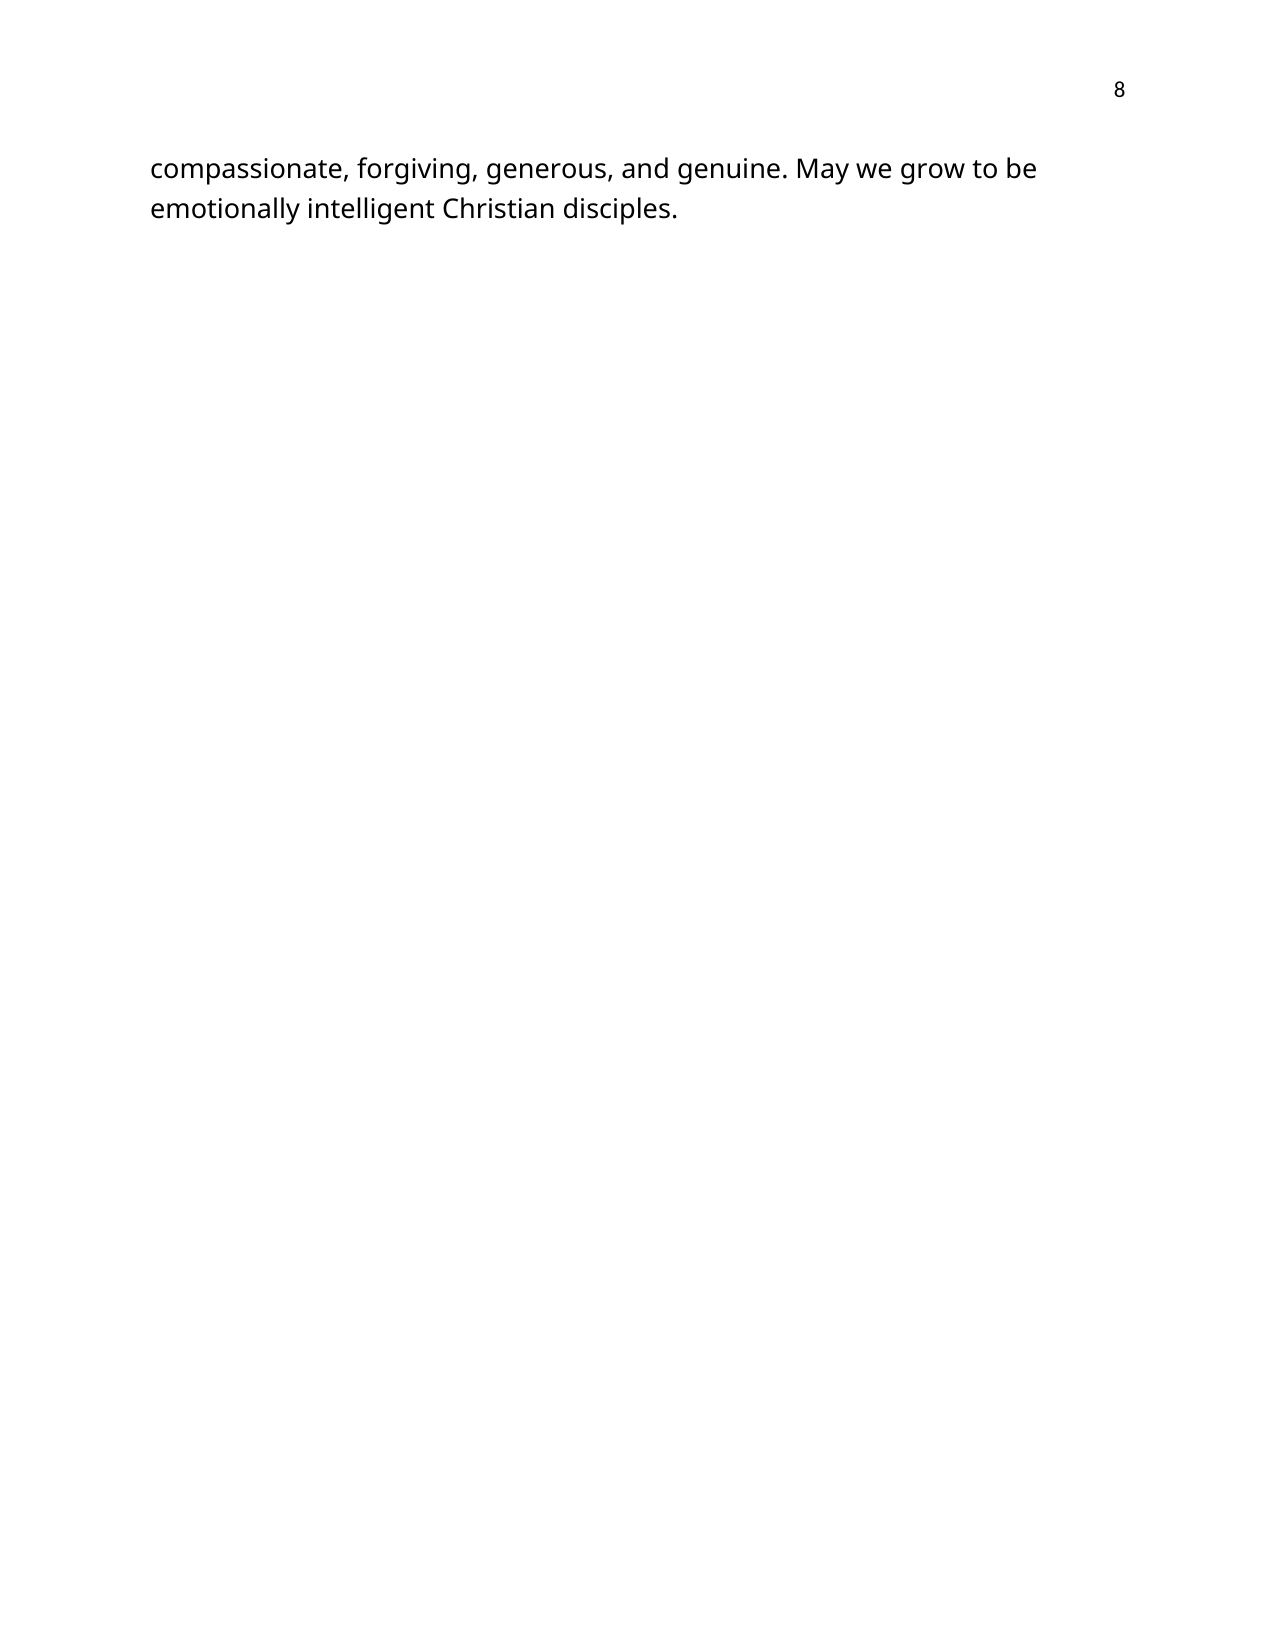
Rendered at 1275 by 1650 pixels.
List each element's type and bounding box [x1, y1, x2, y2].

text [150, 150, 1125, 227]
